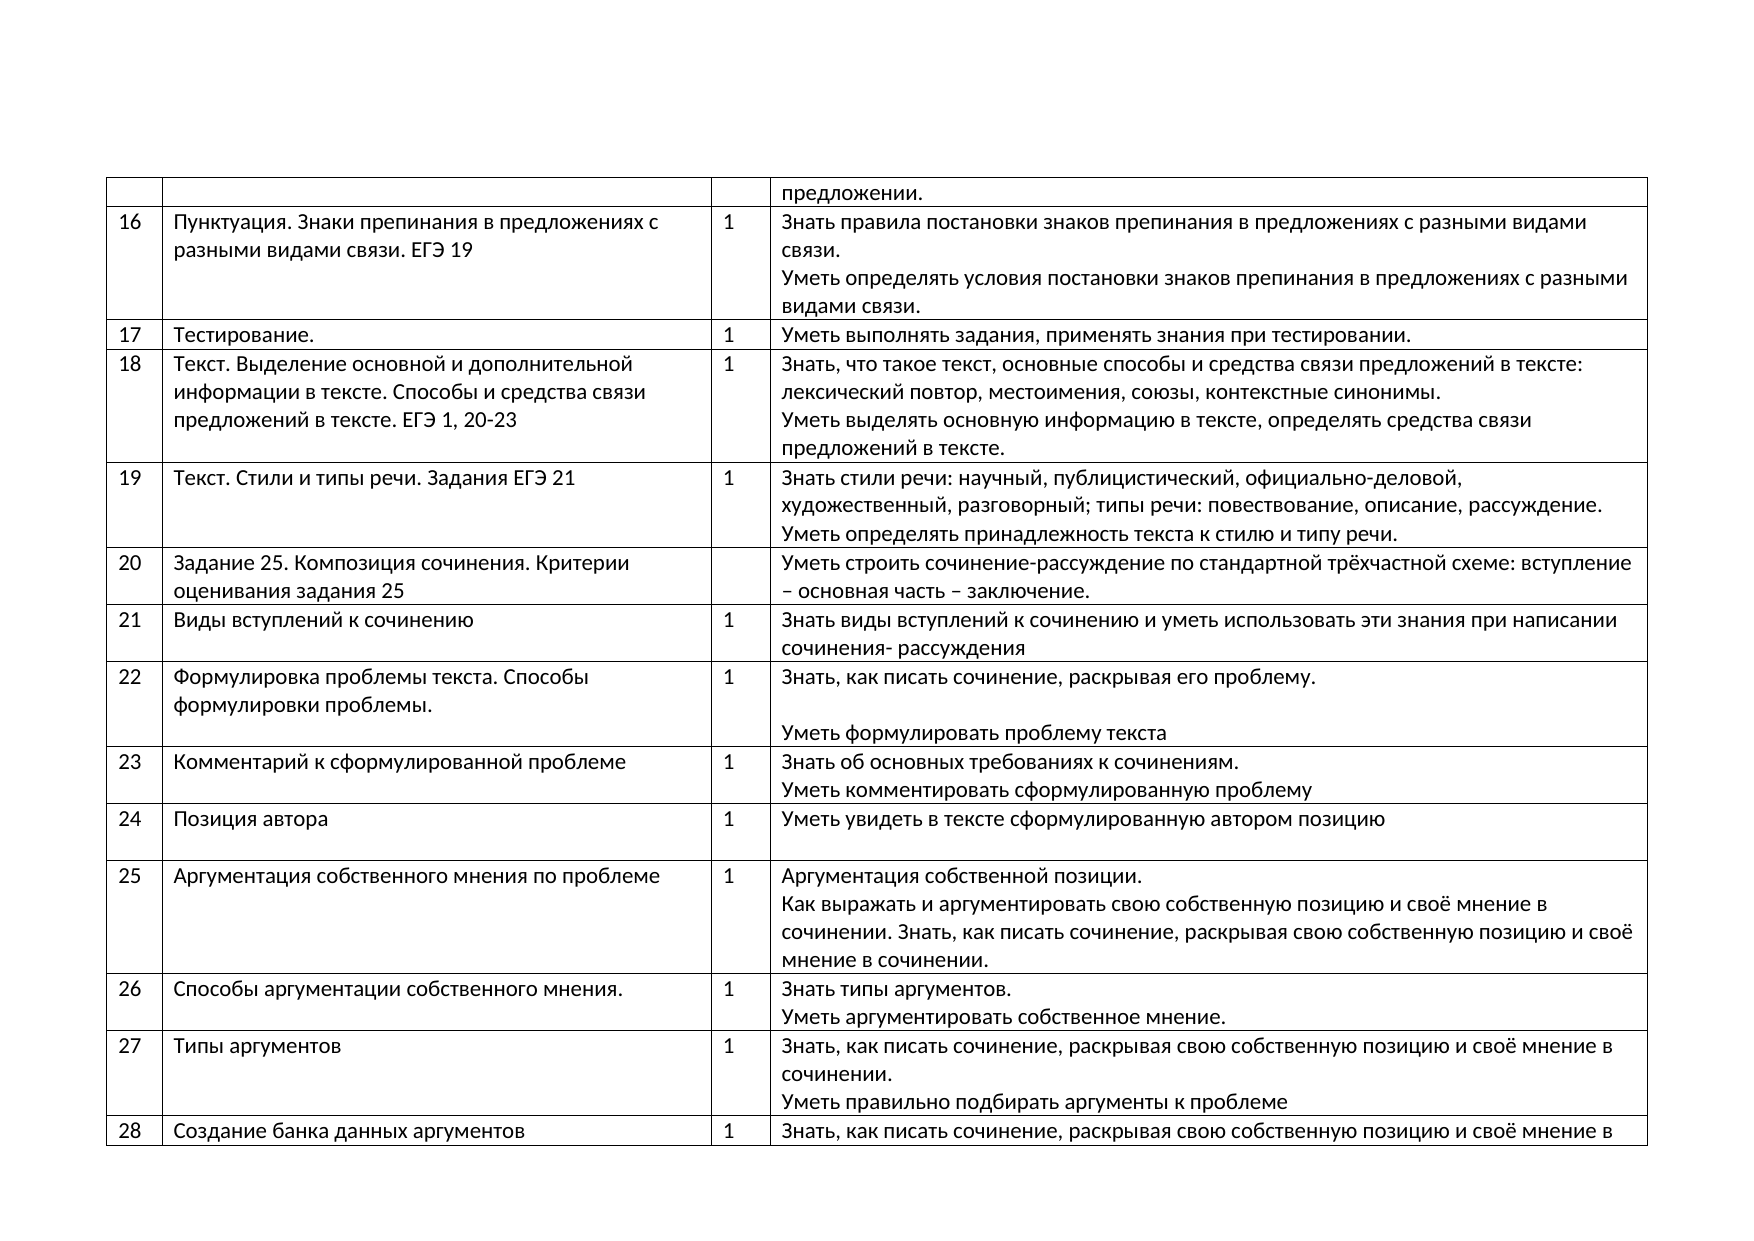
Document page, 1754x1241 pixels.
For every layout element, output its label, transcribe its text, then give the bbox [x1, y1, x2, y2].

table_cell 1 [712, 1031, 770, 1115]
table_cell 21 [107, 605, 162, 661]
table_cell 18 [107, 350, 162, 462]
table_cell Типы аргументов [163, 1031, 711, 1115]
table_cell Аргументация собственной позиции. Как выражать и аргументировать свою собственную позицию и своё мнение в сочинении. Знать, как писать сочинение, раскрывая свою собственную позицию и своё мнение в сочинении. [771, 861, 1647, 973]
table_cell Тестирование. [163, 320, 711, 348]
table_cell 28 [107, 1116, 162, 1144]
table_cell 24 [107, 804, 162, 860]
table_cell Комментарий к сформулированной проблеме [163, 747, 711, 803]
table_cell Знать виды вступлений к сочинению и уметь использовать эти знания при написании сочинения- рассуждения [771, 605, 1647, 661]
table_cell Знать об основных требованиях к сочинениям. Уметь комментировать сформулированную проблему [771, 747, 1647, 803]
table_cell Аргументация собственного мнения по проблеме [163, 861, 711, 973]
table_cell Виды вступлений к сочинению [163, 605, 711, 661]
table_cell Знать, как писать сочинение, раскрывая его проблему. Уметь формулировать проблему текста [771, 662, 1647, 746]
table_cell Формулировка проблемы текста. Способы формулировки проблемы. [163, 662, 711, 746]
table_cell 15 [107, 178, 162, 206]
table_cell 23 [107, 747, 162, 803]
table_cell 1 [712, 350, 770, 462]
table_cell Знать правила постановки знаков препинания в предложениях с разными видами связи. Уметь определять условия постановки знаков препинания в предложениях с разными видами связи. [771, 207, 1647, 319]
table_cell Задание 25. Композиция сочинения. Критерии оценивания задания 25 [163, 548, 711, 604]
table_cell 1 [712, 178, 770, 206]
table_cell Уметь строить сочинение-рассуждение по стандартной трёхчастной схеме: вступление – основная часть – заключение. [771, 548, 1647, 604]
table_cell 20 [107, 548, 162, 604]
table_cell Уметь увидеть в тексте сформулированную автором позицию [771, 804, 1647, 860]
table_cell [771, 178, 1647, 206]
table_cell Знать, что такое текст, основные способы и средства связи предложений в тексте: лексический повтор, местоимения, союзы, контекстные синонимы. Уметь выделять основную информацию в тексте, определять средства связи предложений в тексте. [771, 350, 1647, 462]
table_cell 1 [712, 463, 770, 547]
table_cell 19 [107, 463, 162, 547]
table_cell 1 [712, 974, 770, 1030]
table_cell 22 [107, 662, 162, 746]
table_cell Знать типы аргументов. Уметь аргументировать собственное мнение. [771, 974, 1647, 1030]
table_cell [712, 548, 770, 604]
table_cell Знать стили речи: научный, публицистический, официально-деловой, художественный, разговорный; типы речи: повествование, описание, рассуждение. Уметь определять принадлежность текста к стилю и типу речи. [771, 463, 1647, 547]
table_cell 26 [107, 974, 162, 1030]
table_cell 1 [712, 1116, 770, 1144]
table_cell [771, 1116, 1647, 1144]
table_cell 1 [712, 804, 770, 860]
table_cell Текст. Выделение основной и дополнительной информации в тексте. Способы и средства связи предложений в тексте. ЕГЭ 1, 20-23 [163, 350, 711, 462]
table_cell Текст. Стили и типы речи. Задания ЕГЭ 21 [163, 463, 711, 547]
table_cell 27 [107, 1031, 162, 1115]
table_cell 1 [712, 320, 770, 348]
table_cell 25 [107, 861, 162, 973]
table_cell 16 [107, 207, 162, 319]
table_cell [163, 178, 711, 206]
table_cell 1 [712, 662, 770, 746]
table_cell Позиция автора [163, 804, 711, 860]
table_cell 17 [107, 320, 162, 348]
table_cell 1 [712, 207, 770, 319]
table_cell Уметь выполнять задания, применять знания при тестировании. [771, 320, 1647, 348]
table_cell Пунктуация. Знаки препинания в предложениях с разными видами связи. ЕГЭ 19 [163, 207, 711, 319]
table_cell Способы аргументации собственного мнения. [163, 974, 711, 1030]
table_cell 1 [712, 605, 770, 661]
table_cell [163, 1116, 711, 1144]
table_cell 1 [712, 861, 770, 973]
table_cell Знать, как писать сочинение, раскрывая свою собственную позицию и своё мнение в сочинении. Уметь правильно подбирать аргументы к проблеме [771, 1031, 1647, 1115]
table_cell 1 [712, 747, 770, 803]
